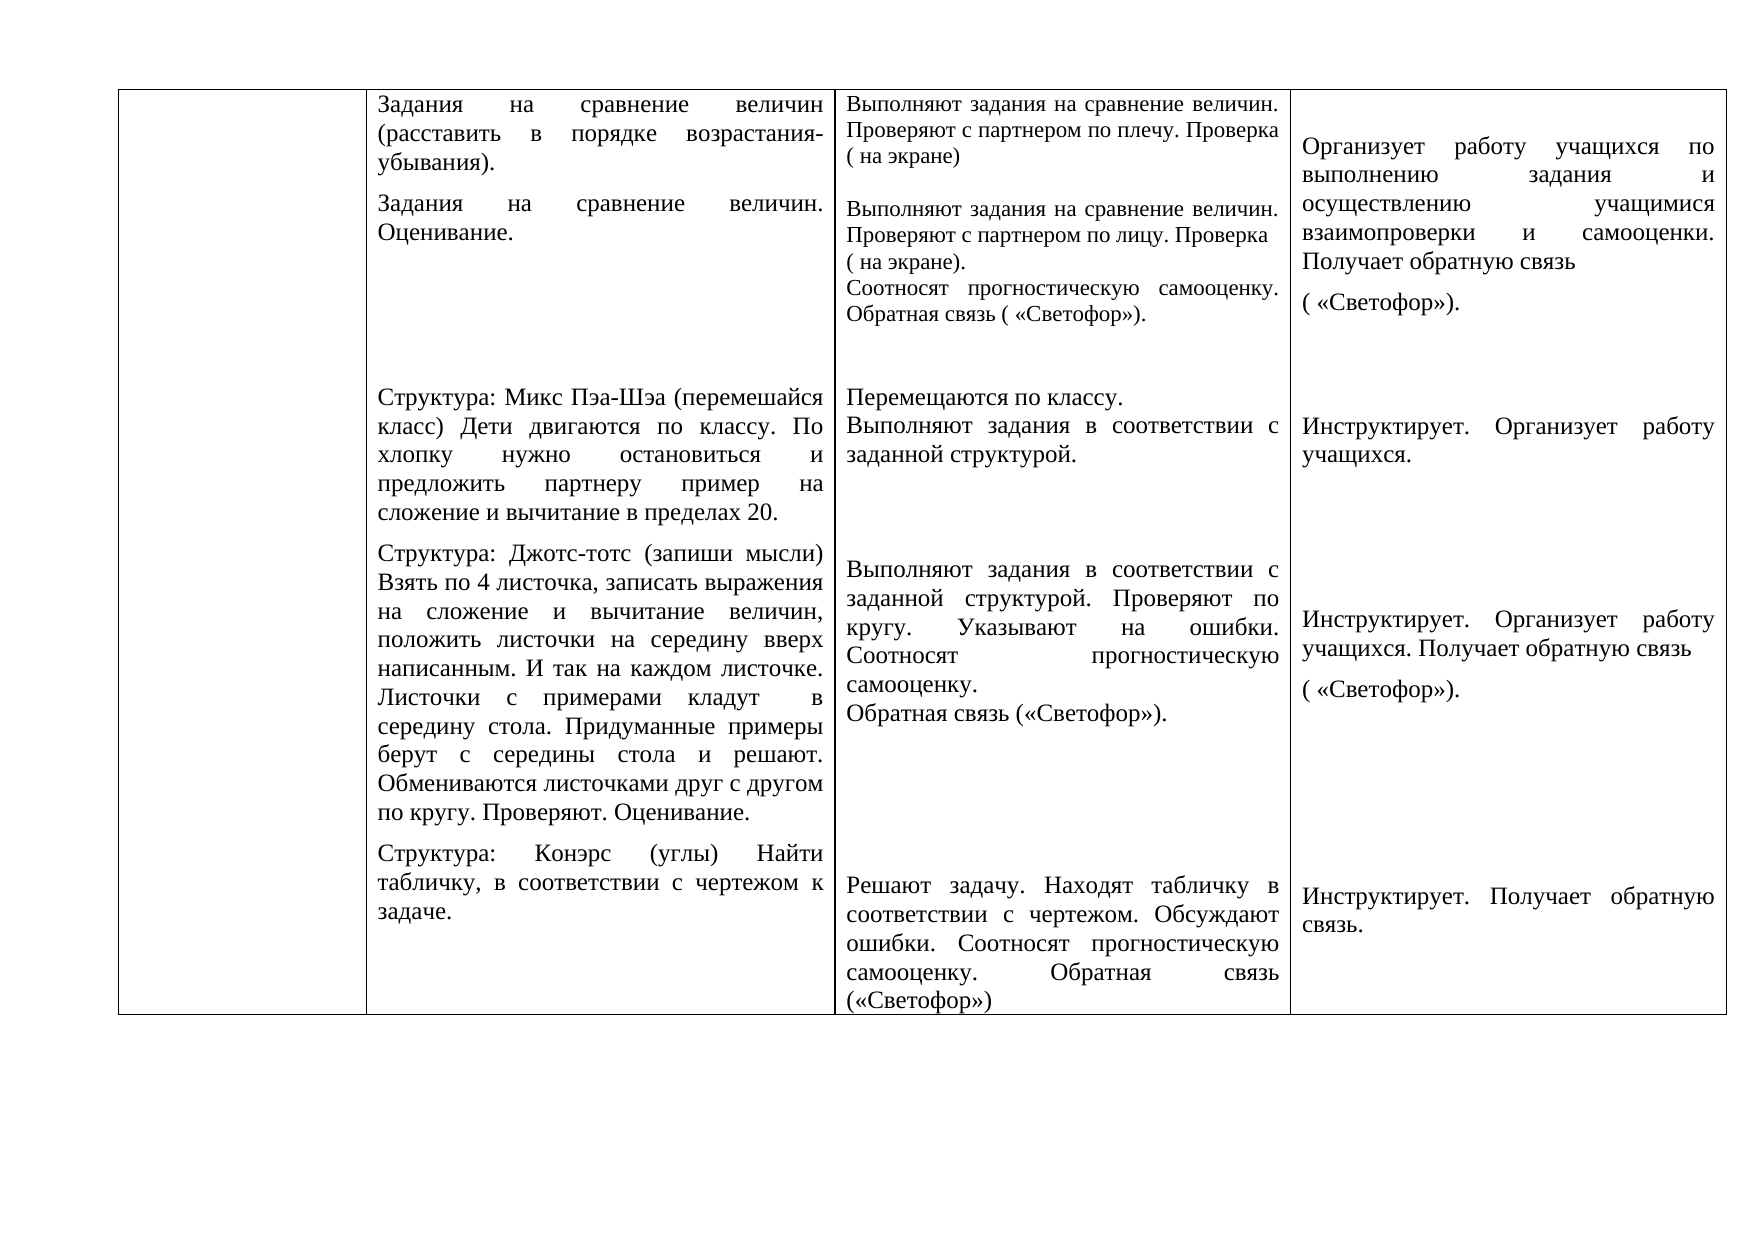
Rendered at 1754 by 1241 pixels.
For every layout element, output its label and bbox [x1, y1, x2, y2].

table_cell [836, 90, 1290, 1014]
table_cell [1291, 90, 1726, 1014]
table_cell [367, 90, 834, 1014]
table_cell [119, 90, 366, 1014]
